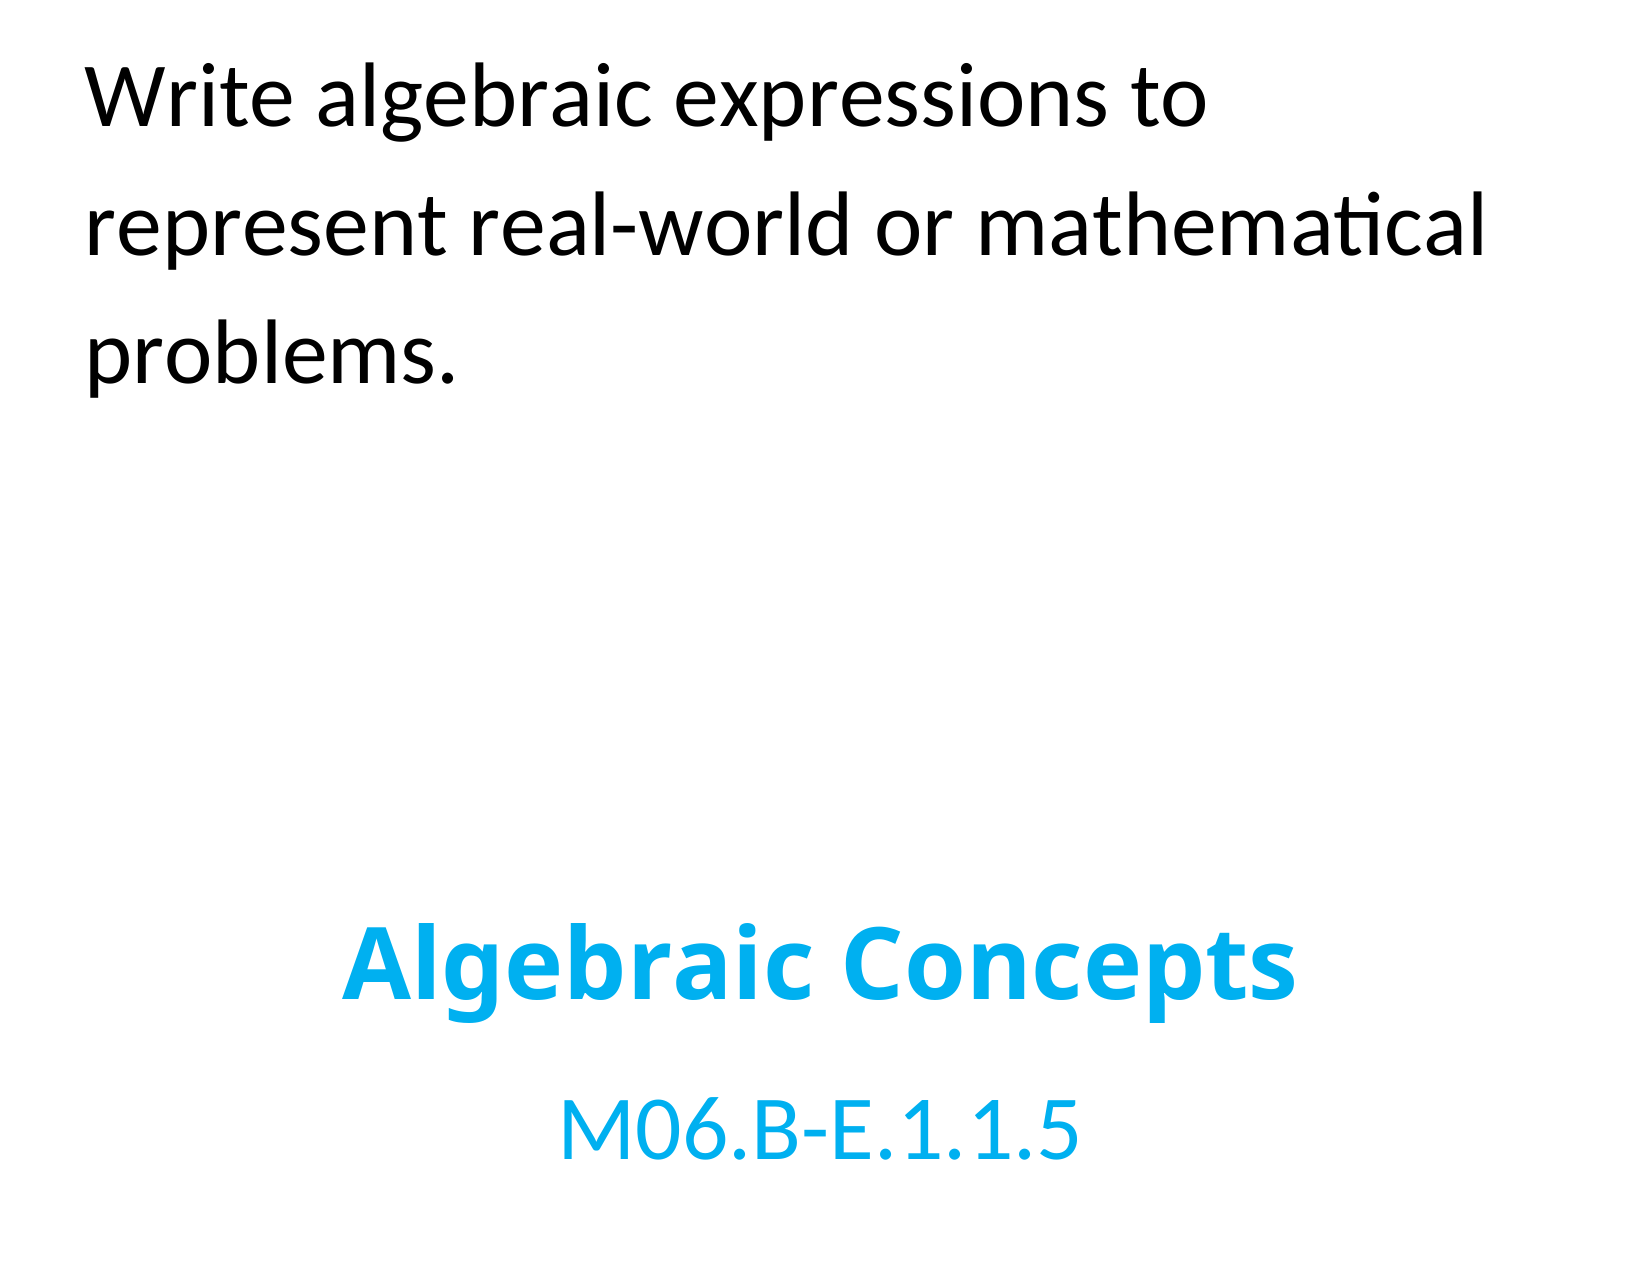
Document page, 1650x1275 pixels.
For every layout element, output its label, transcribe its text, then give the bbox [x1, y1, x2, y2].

text Write algebraic expressions to represent real-world or mathematical problems. [84, 37, 1556, 407]
text M06.B-E.1.1.5 [84, 1070, 1556, 1182]
text Algebraic Concepts [84, 893, 1556, 1029]
